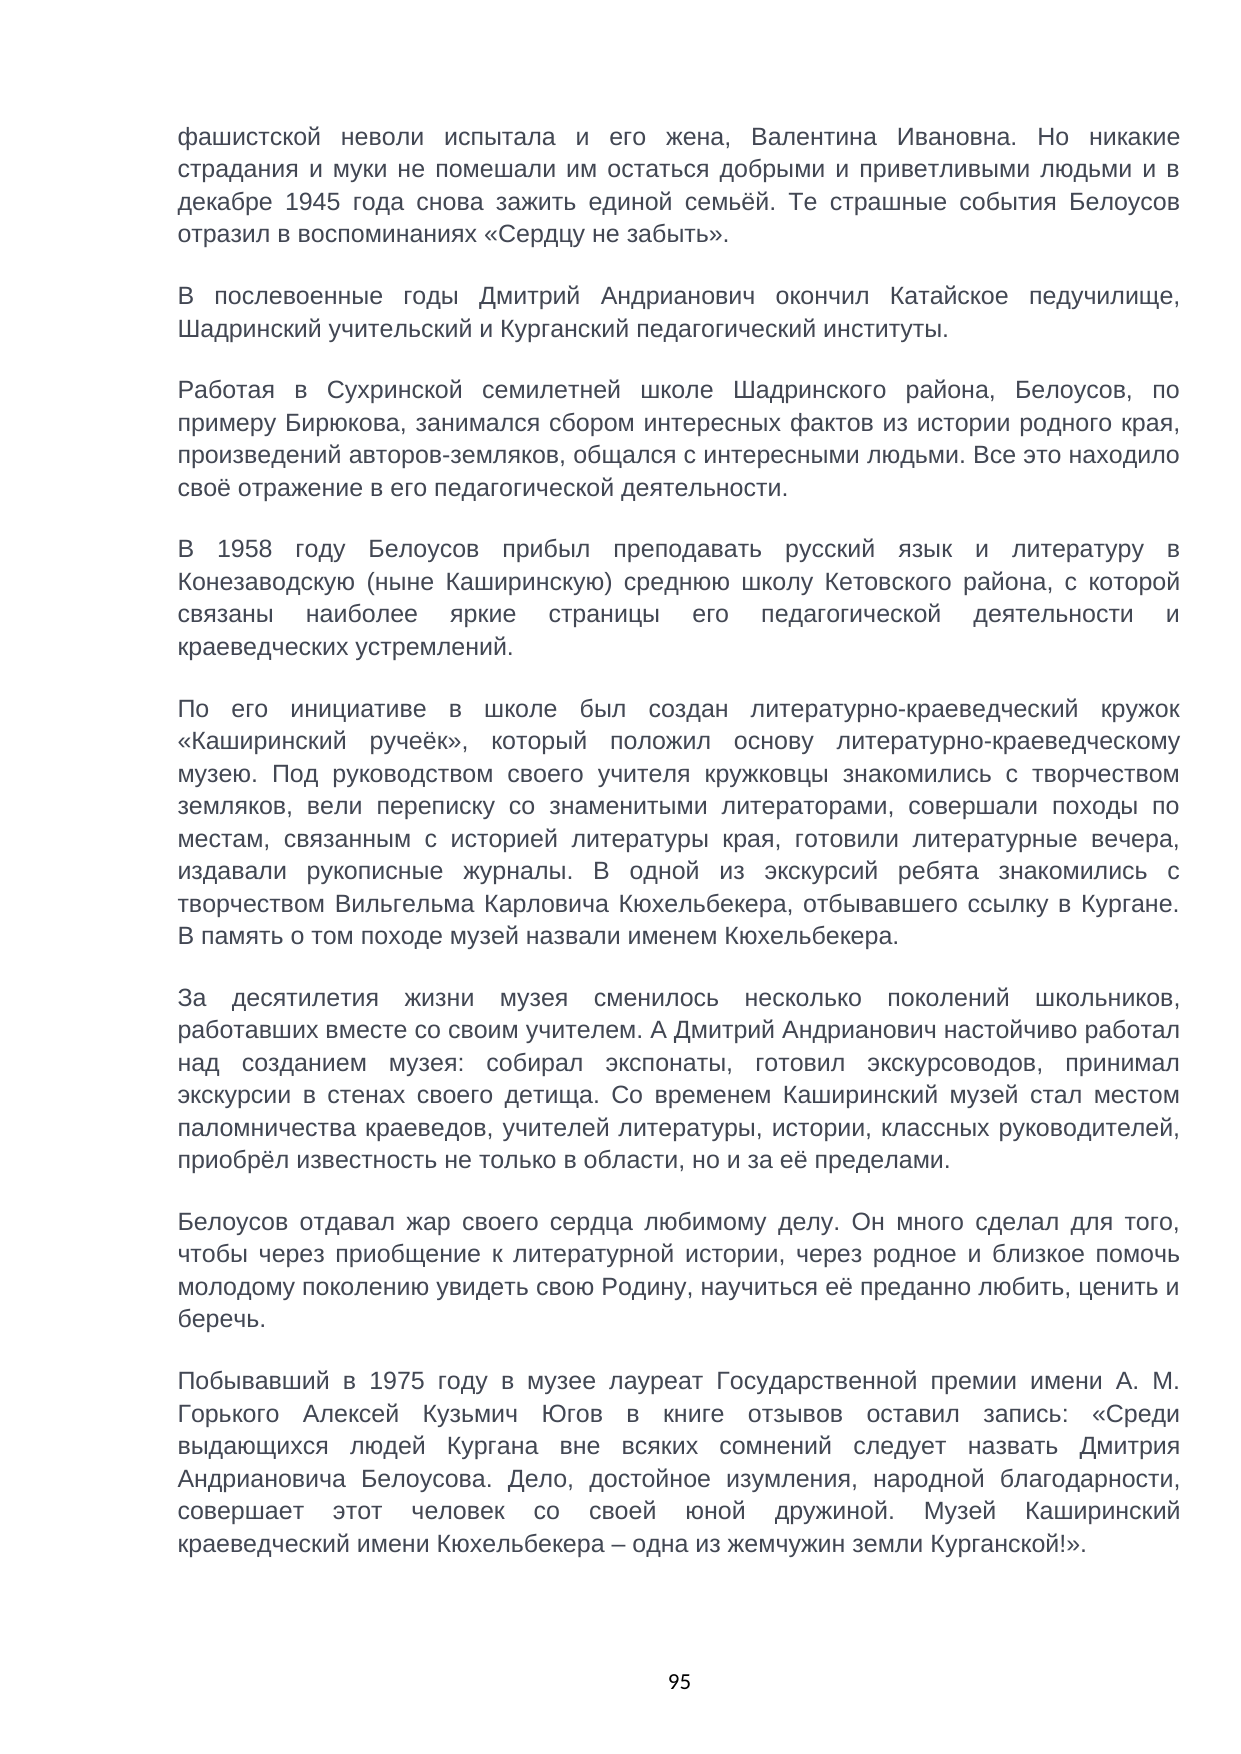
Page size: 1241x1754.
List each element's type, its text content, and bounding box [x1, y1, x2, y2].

text В послевоенные годы Дмитрий Андрианович окончил Катайское педучилище, Шадринский учительский и Курганский педагогический институты. [177, 277, 1181, 342]
text Работая в Сухринской семилетней школе Шадринского района, Белоусов, по примеру Бирюкова, занимался сбором интересных фактов из истории родного края, произведений авторов-земляков, общался с интересными людьми. Все это находило своё отражение в его педагогической деятельности. [177, 371, 1181, 501]
text В 1958 году Белоусов прибыл преподавать русский язык и литературу в Конезаводскую (ныне Каширинскую) среднюю школу Кетовского района, с которой связаны наиболее яркие страницы его педагогической деятельности и краеведческих устремлений. [177, 531, 1181, 661]
text Побывавший в 1975 году в музее лауреат Государственной премии имени А. М. Горького Алексей Кузьмич Югов в книге отзывов оставил запись: «Среди выдающихся людей Кургана вне всяких сомнений следует назвать Дмитрия Андриановича Белоусова. Дело, достойное изумления, народной благодарности, совершает этот человек со своей юной дружиной. Музей Каширинский краеведческий имени Кюхельбекера – одна из жемчужин земли Курганской!». [177, 1362, 1181, 1557]
text По его инициативе в школе был создан литературно-краеведческий кружок «Каширинский ручеёк», который положил основу литературно-краеведческому музею. Под руководством своего учителя кружковцы знакомились с творчеством земляков, вели переписку со знаменитыми литераторами, совершали походы по местам, связанным с историей литературы края, готовили литературные вечера, издавали рукописные журналы. В одной из экскурсий ребята знакомились с творчеством Вильгельма Карловича Кюхельбекера, отбывавшего ссылку в Кургане. В память о том походе музей назвали именем Кюхельбекера. [177, 690, 1181, 950]
text За десятилетия жизни музея сменилось несколько поколений школьников, работавших вместе со своим учителем. А Дмитрий Андрианович настойчиво работал над созданием музея: собирал экспонаты, готовил экскурсоводов, принимал экскурсии в стенах своего детища. Со временем Каширинский музей стал местом паломничества краеведов, учителей литературы, истории, классных руководителей, приобрёл известность не только в области, но и за её пределами. [177, 979, 1181, 1174]
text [177, 118, 1181, 248]
text Белоусов отдавал жар своего сердца любимому делу. Он много сделал для того, чтобы через приобщение к литературной истории, через родное и близкое помочь молодому поколению увидеть свою Родину, научиться её преданно любить, ценить и беречь. [177, 1203, 1181, 1333]
